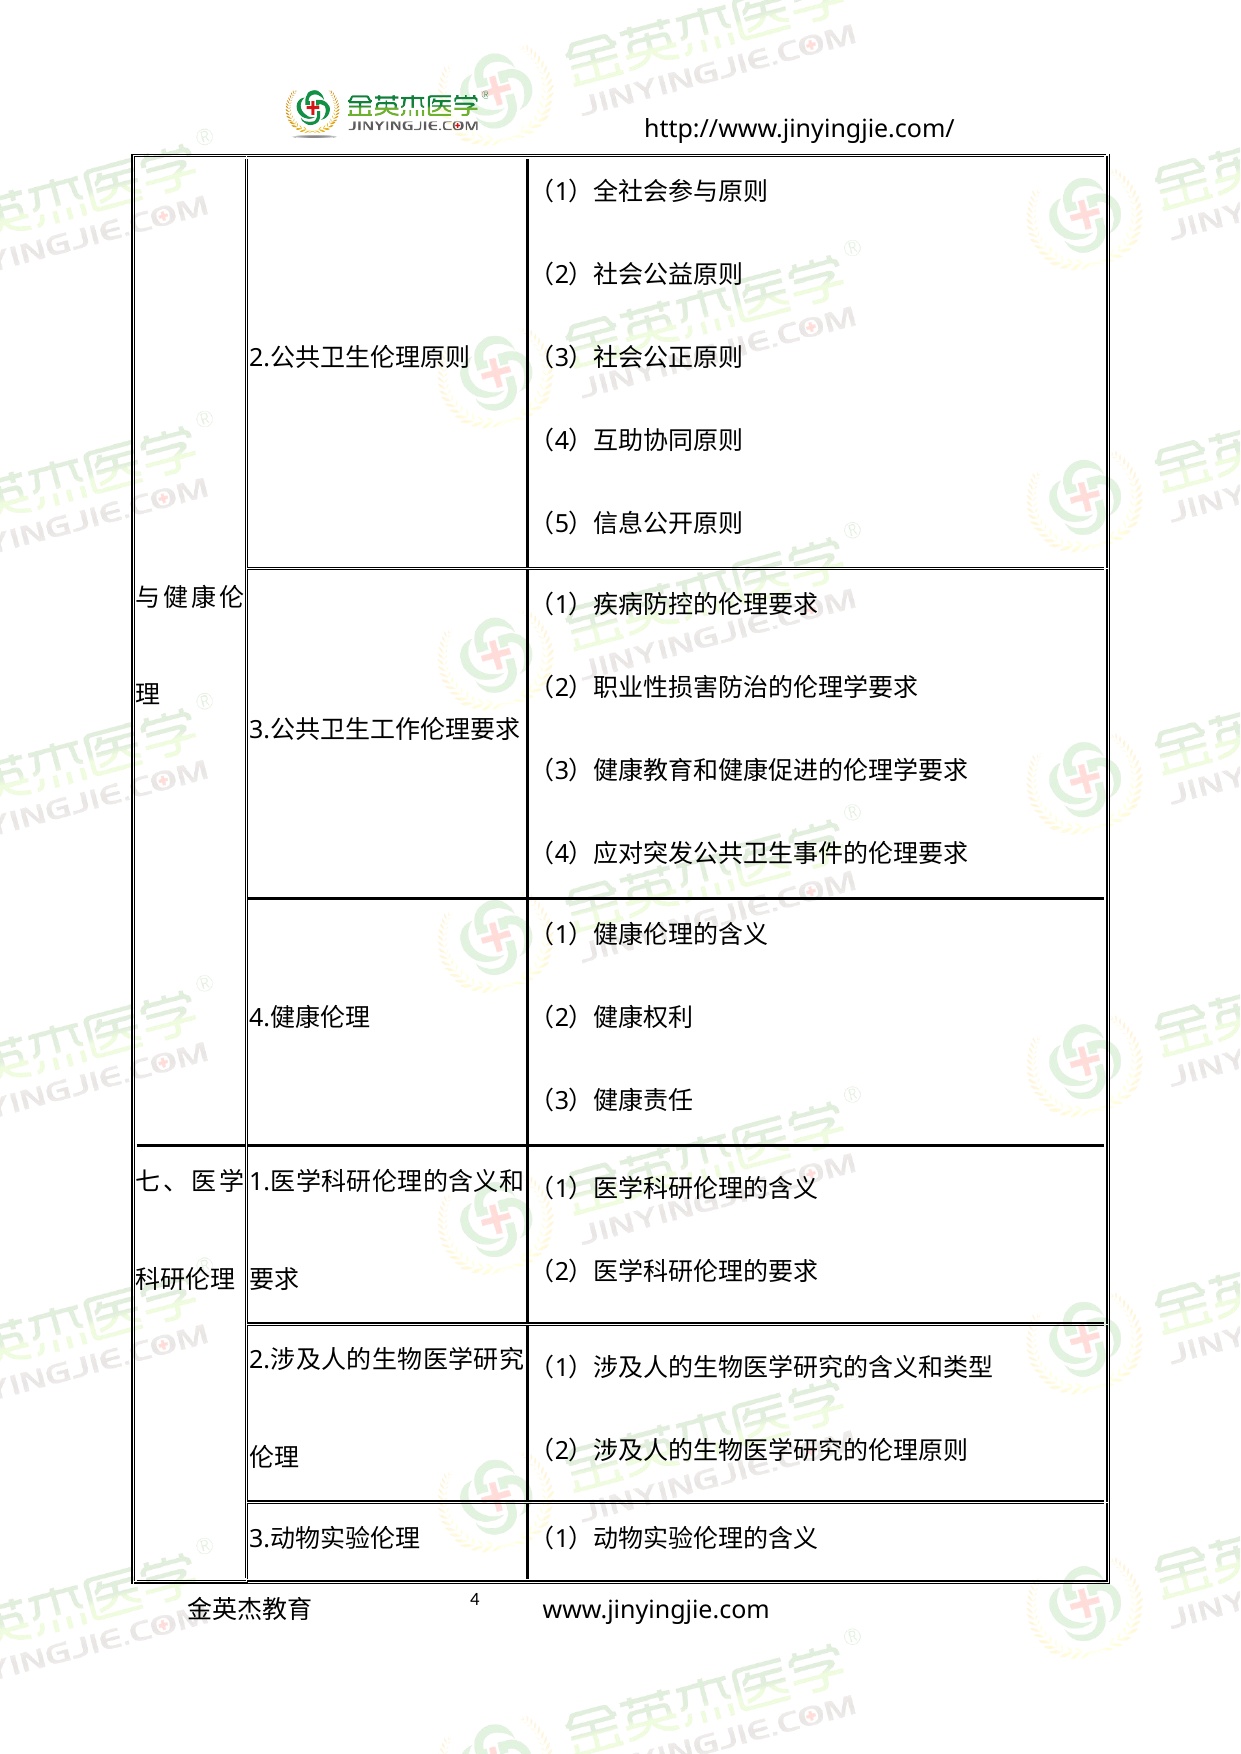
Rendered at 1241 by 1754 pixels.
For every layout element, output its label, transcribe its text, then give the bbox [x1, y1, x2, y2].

table_cell （1）医学科研伦理的含义 （2）医学科研伦理的要求 [529, 1144, 1106, 1322]
table_cell （1）全社会参与原则 （2）社会公益原则 （3）社会公正原则 （4）互助协同原则 （5）信息公开原则 [527, 154, 1108, 567]
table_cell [527, 1500, 1107, 1580]
table_cell 3.公共卫生工作伦理要求 [248, 570, 526, 897]
table_cell 六、公共卫生伦理与健康伦理 [135, 157, 247, 1144]
table_cell 2.公共卫生伦理原则 [247, 157, 527, 567]
table_cell 3.动物实验伦理 [247, 1504, 527, 1580]
table_cell 七、医学科研伦理 [135, 1144, 247, 1580]
table_cell （1）健康伦理的含义 （2）健康权利 （3）健康责任 [529, 897, 1106, 1144]
table_cell 2.涉及人的生物医学研究伦理 [248, 1326, 526, 1500]
picture [285, 90, 489, 138]
table_cell （1）疾病防控的伦理要求 （2）职业性损害防治的伦理学要求 （3）健康教育和健康促进的伦理学要求 （4）应对突发公共卫生事件的伦理要求 [527, 567, 1108, 897]
table_cell （1）涉及人的生物医学研究的含义和类型 （2）涉及人的生物医学研究的伦理原则 [529, 1322, 1107, 1500]
table_cell 4.健康伦理 [248, 900, 526, 1144]
table_cell 1.医学科研伦理的含义和要求 [248, 1147, 526, 1322]
